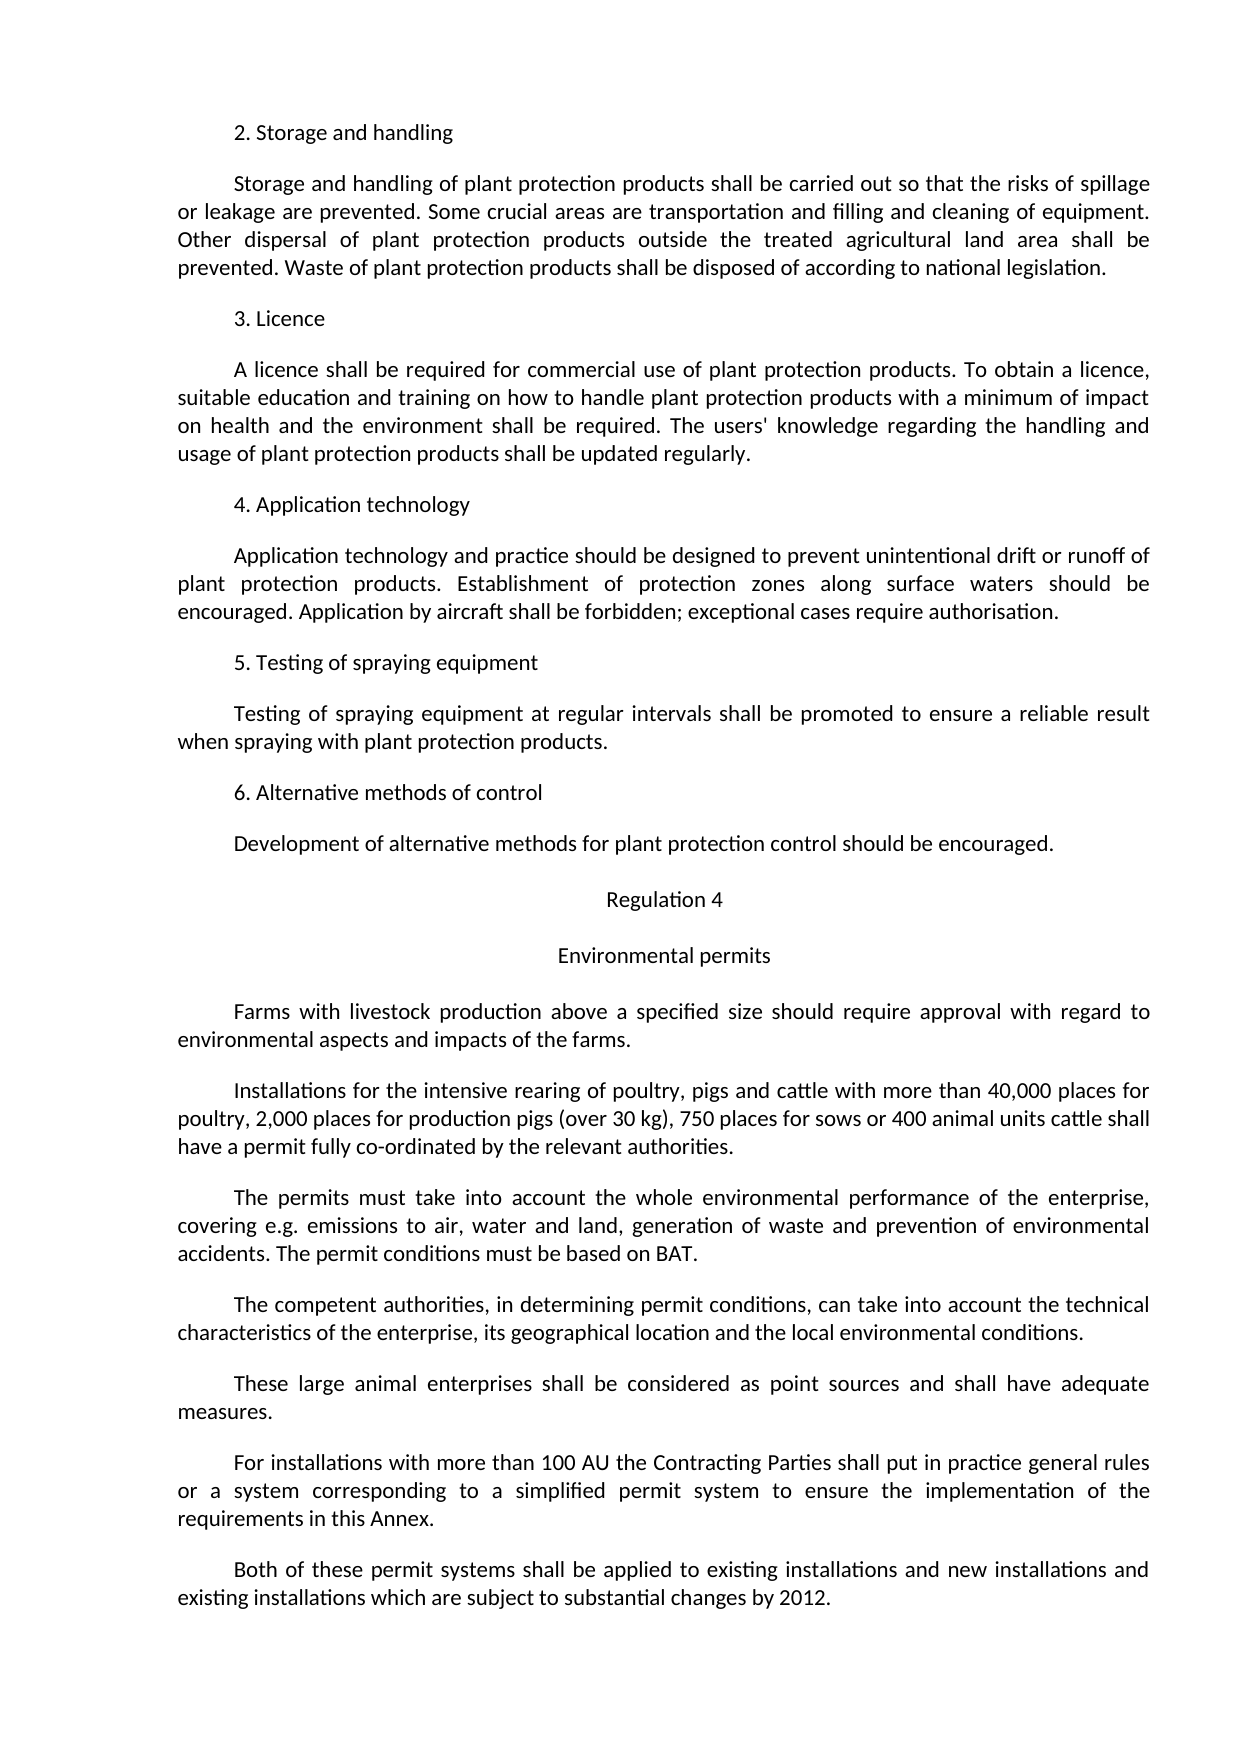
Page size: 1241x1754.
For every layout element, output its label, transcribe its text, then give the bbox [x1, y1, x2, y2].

text 5. Testing of spraying equipment [177, 648, 1152, 676]
text Storage and handling of plant protection products shall be carried out so that the risks of spillage or leakage are prevented. Some crucial areas are transportation and filling and cleaning of equipment. Other dispersal of plant protection products outside the treated agricultural land area shall be prevented. Waste of plant protection products shall be disposed of according to national legislation. [177, 169, 1152, 281]
text 6. Alternative methods of control [177, 778, 1152, 806]
text A licence shall be required for commercial use of plant protection products. To obtain a licence, suitable education and training on how to handle plant protection products with a minimum of impact on health and the environment shall be required. The users' knowledge regarding the handling and usage of plant protection products shall be updated regularly. [177, 355, 1152, 467]
text Environmental permits [177, 941, 1152, 969]
text 4. Application technology [177, 490, 1152, 518]
text The permits must take into account the whole environmental performance of the enterprise, covering e.g. emissions to air, water and land, generation of waste and prevention of environmental accidents. The permit conditions must be based on BAT. [177, 1183, 1152, 1267]
text Installations for the intensive rearing of poultry, pigs and cattle with more than 40,000 places for poultry, 2,000 places for production pigs (over 30 kg), 750 places for sows or 400 animal units cattle shall have a permit fully co-ordinated by the relevant authorities. [177, 1076, 1152, 1160]
text For installations with more than 100 AU the Contracting Parties shall put in practice general rules or a system corresponding to a simplified permit system to ensure the implementation of the requirements in this Annex. [177, 1448, 1152, 1532]
text 3. Licence [177, 304, 1152, 332]
text Regulation 4 [177, 885, 1152, 913]
text Testing of spraying equipment at regular intervals shall be promoted to ensure a reliable result when spraying with plant protection products. [177, 699, 1152, 755]
text Application technology and practice should be designed to prevent unintentional drift or runoff of plant protection products. Establishment of protection zones along surface waters should be encouraged. Application by aircraft shall be forbidden; exceptional cases require authorisation. [177, 541, 1152, 625]
text Farms with livestock production above a specified size should require approval with regard to environmental aspects and impacts of the farms. [177, 997, 1152, 1053]
text 2. Storage and handling [177, 118, 1152, 146]
text The competent authorities, in determining permit conditions, can take into account the technical characteristics of the enterprise, its geographical location and the local environmental conditions. [177, 1290, 1152, 1346]
text These large animal enterprises shall be considered as point sources and shall have adequate measures. [177, 1369, 1152, 1425]
text Development of alternative methods for plant protection control should be encouraged. [177, 829, 1152, 857]
text Both of these permit systems shall be applied to existing installations and new installations and existing installations which are subject to substantial changes by 2012. [177, 1555, 1152, 1611]
